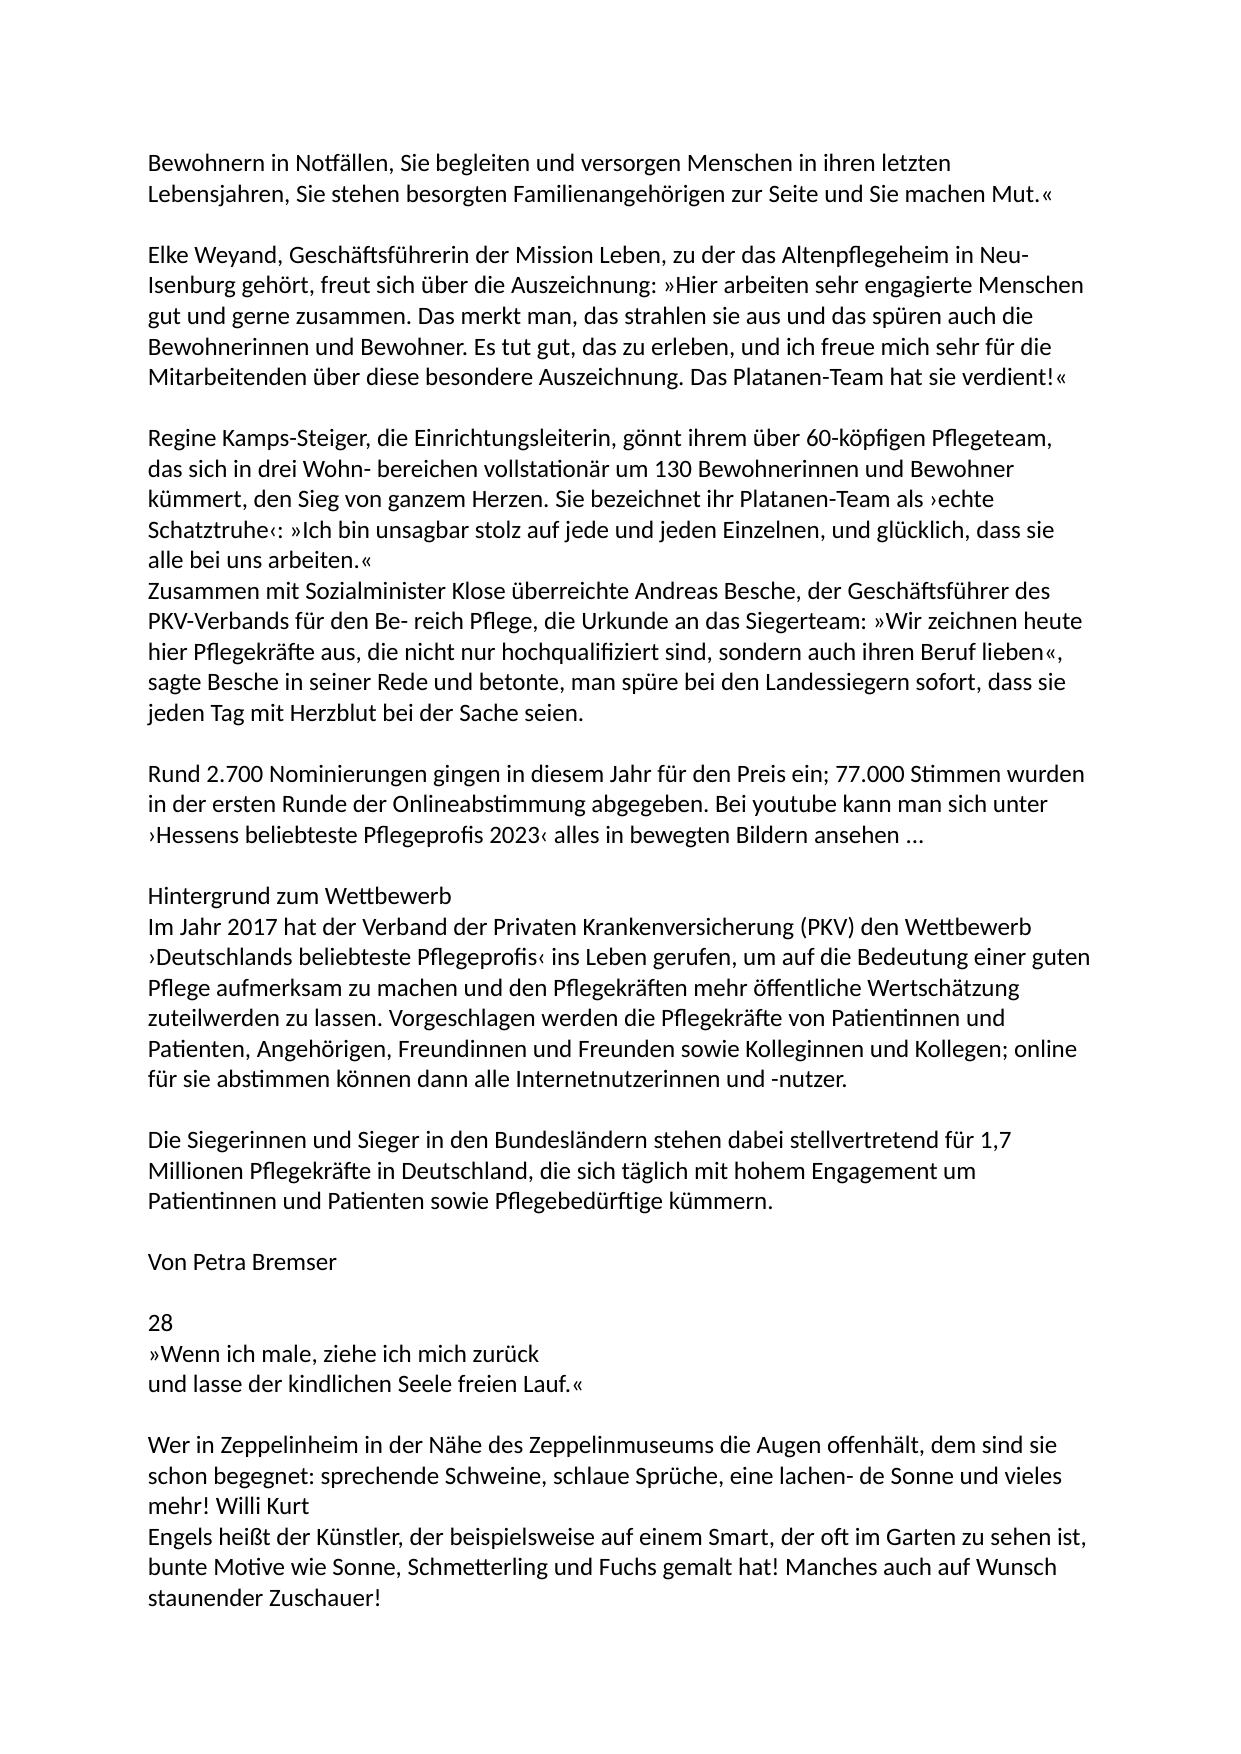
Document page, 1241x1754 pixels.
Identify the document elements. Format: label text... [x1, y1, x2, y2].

text Regine Kamps-Steiger, die Einrichtungsleiterin, gönnt ihrem über 60-köpfigen Pflegeteam, das sich in drei Wohn- bereichen vollstationär um 130 Bewohnerinnen und Bewohner kümmert, den Sieg von ganzem Herzen. Sie bezeichnet ihr Platanen-Team als ›echte Schatztruhe‹: »Ich bin unsagbar stolz auf jede und jeden Einzelnen, und glücklich, dass sie alle bei uns arbeiten.« [148, 422, 1093, 575]
text Hintergrund zum Wettbewerb [148, 880, 1093, 911]
text Rund 2.700 Nominierungen gingen in diesem Jahr für den Preis ein; 77.000 Stimmen wurden in der ersten Runde der Onlineabstimmung abgegeben. Bei youtube kann man sich unter ›Hessens beliebteste Pflegeprofis 2023‹ alles in bewegten Bildern ansehen ... [148, 758, 1093, 849]
text Zusammen mit Sozialminister Klose überreichte Andreas Besche, der Geschäftsführer des PKV-Verbands für den Be- reich Pflege, die Urkunde an das Siegerteam: »Wir zeichnen heute hier Pflegekräfte aus, die nicht nur hochqualifiziert sind, sondern auch ihren Beruf lieben«, sagte Besche in seiner Rede und betonte, man spüre bei den Landessiegern sofort, dass sie jeden Tag mit Herzblut bei der Sache seien. [148, 575, 1093, 727]
text ﻿Wer in Zeppelinheim in der Nähe des Zeppelinmuseums die Augen offenhält, dem sind sie schon begegnet: sprechende Schweine, schlaue Sprüche, eine lachen- de Sonne und vieles mehr! Willi Kurt [148, 1429, 1093, 1521]
text ﻿»Wenn ich male, ziehe ich mich zurück [148, 1338, 1093, 1368]
text Von Petra Bremser [148, 1246, 1093, 1277]
text Im Jahr 2017 hat der Verband der Privaten Krankenversicherung (PKV) den Wettbewerb ›Deutschlands beliebteste Pflegeprofis‹ ins Leben gerufen, um auf die Bedeutung einer guten Pflege aufmerksam zu machen und den Pflegekräften mehr öffentliche Wertschätzung zuteilwerden zu lassen. Vorgeschlagen werden die Pflegekräfte von Patientinnen und [148, 911, 1093, 1033]
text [148, 148, 1093, 209]
text Die Siegerinnen und Sieger in den Bundesländern stehen dabei stellvertretend für 1,7 Millionen Pflegekräfte in Deutschland, die sich täglich mit hohem Engagement um Patientinnen und Patienten sowie Pflegebedürftige kümmern. [148, 1124, 1093, 1216]
text Engels heißt der Künstler, der beispielsweise auf einem Smart, der oft im Garten zu sehen ist, bunte Motive wie Sonne, Schmetterling und Fuchs gemalt hat! Manches auch auf Wunsch staunender Zuschauer! [148, 1521, 1093, 1613]
text Patienten, Angehörigen, Freundinnen und Freunden sowie Kolleginnen und Kollegen; online für sie abstimmen können dann alle Internetnutzerinnen und -nutzer. [148, 1033, 1093, 1094]
text und lasse der kindlichen Seele freien Lauf.« [148, 1368, 1093, 1399]
text Elke Weyand, Geschäftsführerin der Mission Leben, zu der das Altenpflegeheim in Neu-Isenburg gehört, freut sich über die Auszeichnung: »Hier arbeiten sehr engagierte Menschen gut und gerne zusammen. Das merkt man, das strahlen sie aus und das spüren auch die Bewohnerinnen und Bewohner. Es tut gut, das zu erleben, und ich freue mich sehr für die Mitarbeitenden über diese besondere Auszeichnung. Das Platanen-Team hat sie verdient!« [148, 239, 1093, 392]
text 28 [148, 1307, 1093, 1338]
